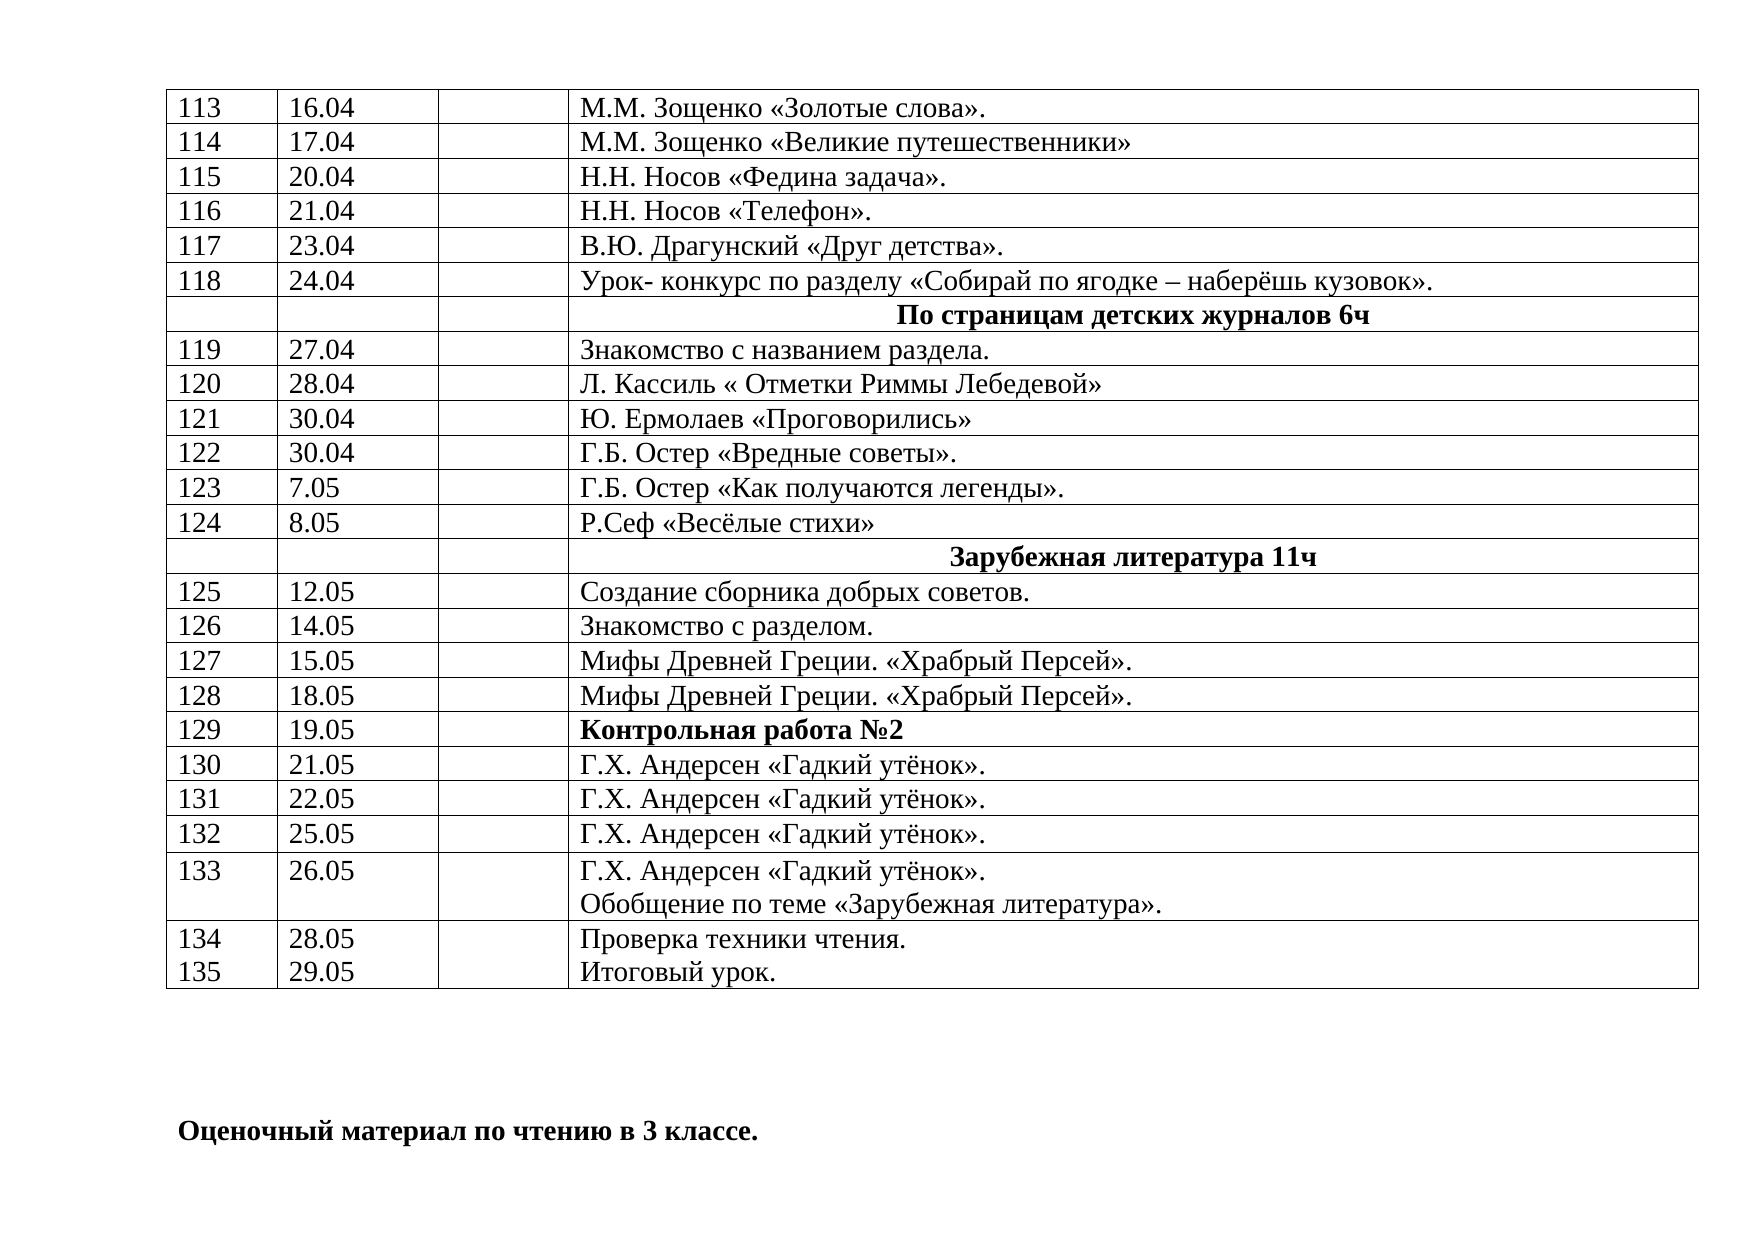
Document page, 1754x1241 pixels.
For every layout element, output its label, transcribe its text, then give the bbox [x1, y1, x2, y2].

table_cell 14.05 [278, 609, 438, 642]
table_cell М.М. Зощенко «Золотые слова». [569, 90, 1698, 123]
table_cell [439, 678, 568, 711]
table_cell 115 [167, 159, 277, 192]
table_cell М.М. Зощенко «Великие путешественники» [569, 124, 1698, 158]
table_cell [167, 297, 277, 331]
table_cell Мифы Древней Греции. «Храбрый Персей». [569, 678, 1698, 711]
table_cell 114 [167, 124, 277, 158]
table_cell [439, 816, 568, 852]
table_cell 26.05 [278, 853, 438, 920]
table_cell [439, 194, 568, 227]
table_cell Л. Кассиль « Отметки Риммы Лебедевой» [569, 366, 1698, 400]
table_cell 15.05 [278, 643, 438, 677]
table_cell Проверка техники чтения. Итоговый урок. [569, 921, 1698, 988]
table_cell 21.05 [278, 747, 438, 780]
table_cell 125 [167, 574, 277, 607]
table_cell 132 [167, 816, 277, 852]
table_cell Р.Сеф «Весёлые стихи» [569, 505, 1698, 538]
table_cell 122 [167, 436, 277, 469]
table_cell 7.05 [278, 470, 438, 504]
table_cell Контрольная работа №2 [569, 712, 1698, 746]
table_cell 12.05 [278, 574, 438, 607]
table_cell 16.04 [278, 90, 438, 123]
table_cell 25.05 [278, 816, 438, 852]
table_cell Н.Н. Носов «Федина задача». [569, 159, 1698, 192]
table_cell 121 [167, 401, 277, 434]
table_cell 21.04 [278, 194, 438, 227]
table_cell 18.05 [278, 678, 438, 711]
table_cell 20.04 [278, 159, 438, 192]
table_cell [439, 781, 568, 815]
table_cell [439, 159, 568, 192]
table_cell Г.Х. Андерсен «Гадкий утёнок». Обобщение по теме «Зарубежная литература». [569, 853, 1698, 920]
table_cell [439, 505, 568, 538]
table_cell 128 [167, 678, 277, 711]
table_cell 30.04 [278, 436, 438, 469]
table_cell Н.Н. Носов «Телефон». [569, 194, 1698, 227]
table_cell 119 [167, 332, 277, 365]
table_cell 118 [167, 263, 277, 296]
table_cell 23.04 [278, 228, 438, 262]
table_cell Г.Х. Андерсен «Гадкий утёнок». [569, 747, 1698, 780]
table_cell [439, 643, 568, 677]
table_cell 124 [167, 505, 277, 538]
table_cell [439, 921, 568, 988]
table_cell 126 [167, 609, 277, 642]
table_cell 131 [167, 781, 277, 815]
table_cell Зарубежная литература 11ч [569, 539, 1698, 573]
table_cell 129 [167, 712, 277, 746]
table_cell 117 [167, 228, 277, 262]
table_cell 19.05 [278, 712, 438, 746]
table_cell [439, 297, 568, 331]
table_cell [439, 574, 568, 607]
table_cell [439, 470, 568, 504]
table_cell 8.05 [278, 505, 438, 538]
table_cell [439, 332, 568, 365]
table_cell 24.04 [278, 263, 438, 296]
table_cell [439, 712, 568, 746]
table_cell Создание сборника добрых советов. [569, 574, 1698, 607]
table_cell 133 [167, 853, 277, 920]
table_cell Г.Б. Остер «Как получаются легенды». [569, 470, 1698, 504]
table_cell 28.04 [278, 366, 438, 400]
table_cell [278, 297, 438, 331]
table_cell [439, 539, 568, 573]
table_cell 120 [167, 366, 277, 400]
table_cell 30.04 [278, 401, 438, 434]
table_cell 17.04 [278, 124, 438, 158]
table_cell [167, 539, 277, 573]
table_cell [439, 853, 568, 920]
table_cell 113 [167, 90, 277, 123]
table_cell [278, 539, 438, 573]
table_cell [439, 609, 568, 642]
table_cell [439, 401, 568, 434]
text Оценочный материал по чтению в 3 классе. [177, 1113, 1665, 1147]
table_cell Г.Х. Андерсен «Гадкий утёнок». [569, 781, 1698, 815]
table_cell 27.04 [278, 332, 438, 365]
table_cell 134 135 [167, 921, 277, 988]
table_cell 127 [167, 643, 277, 677]
table_cell 22.05 [278, 781, 438, 815]
table_cell 130 [167, 747, 277, 780]
table_cell Мифы Древней Греции. «Храбрый Персей». [569, 643, 1698, 677]
table_cell По страницам детских журналов 6ч [569, 297, 1698, 331]
table_cell [439, 90, 568, 123]
table_cell Г.Б. Остер «Вредные советы». [569, 436, 1698, 469]
table_cell 116 [167, 194, 277, 227]
table_cell В.Ю. Драгунский «Друг детства». [569, 228, 1698, 262]
table_cell Урок- конкурс по разделу «Собирай по ягодке – наберёшь кузовок». [569, 263, 1698, 296]
table_cell 123 [167, 470, 277, 504]
table_cell Знакомство с названием раздела. [569, 332, 1698, 365]
table_cell Г.Х. Андерсен «Гадкий утёнок». [569, 816, 1698, 852]
table_cell [439, 263, 568, 296]
table_cell [439, 436, 568, 469]
table_cell Ю. Ермолаев «Проговорились» [569, 401, 1698, 434]
table_cell [439, 228, 568, 262]
table_cell [439, 366, 568, 400]
table_cell [439, 747, 568, 780]
table_cell Знакомство с разделом. [569, 609, 1698, 642]
table_cell [439, 124, 568, 158]
table_cell 28.05 29.05 [278, 921, 438, 988]
